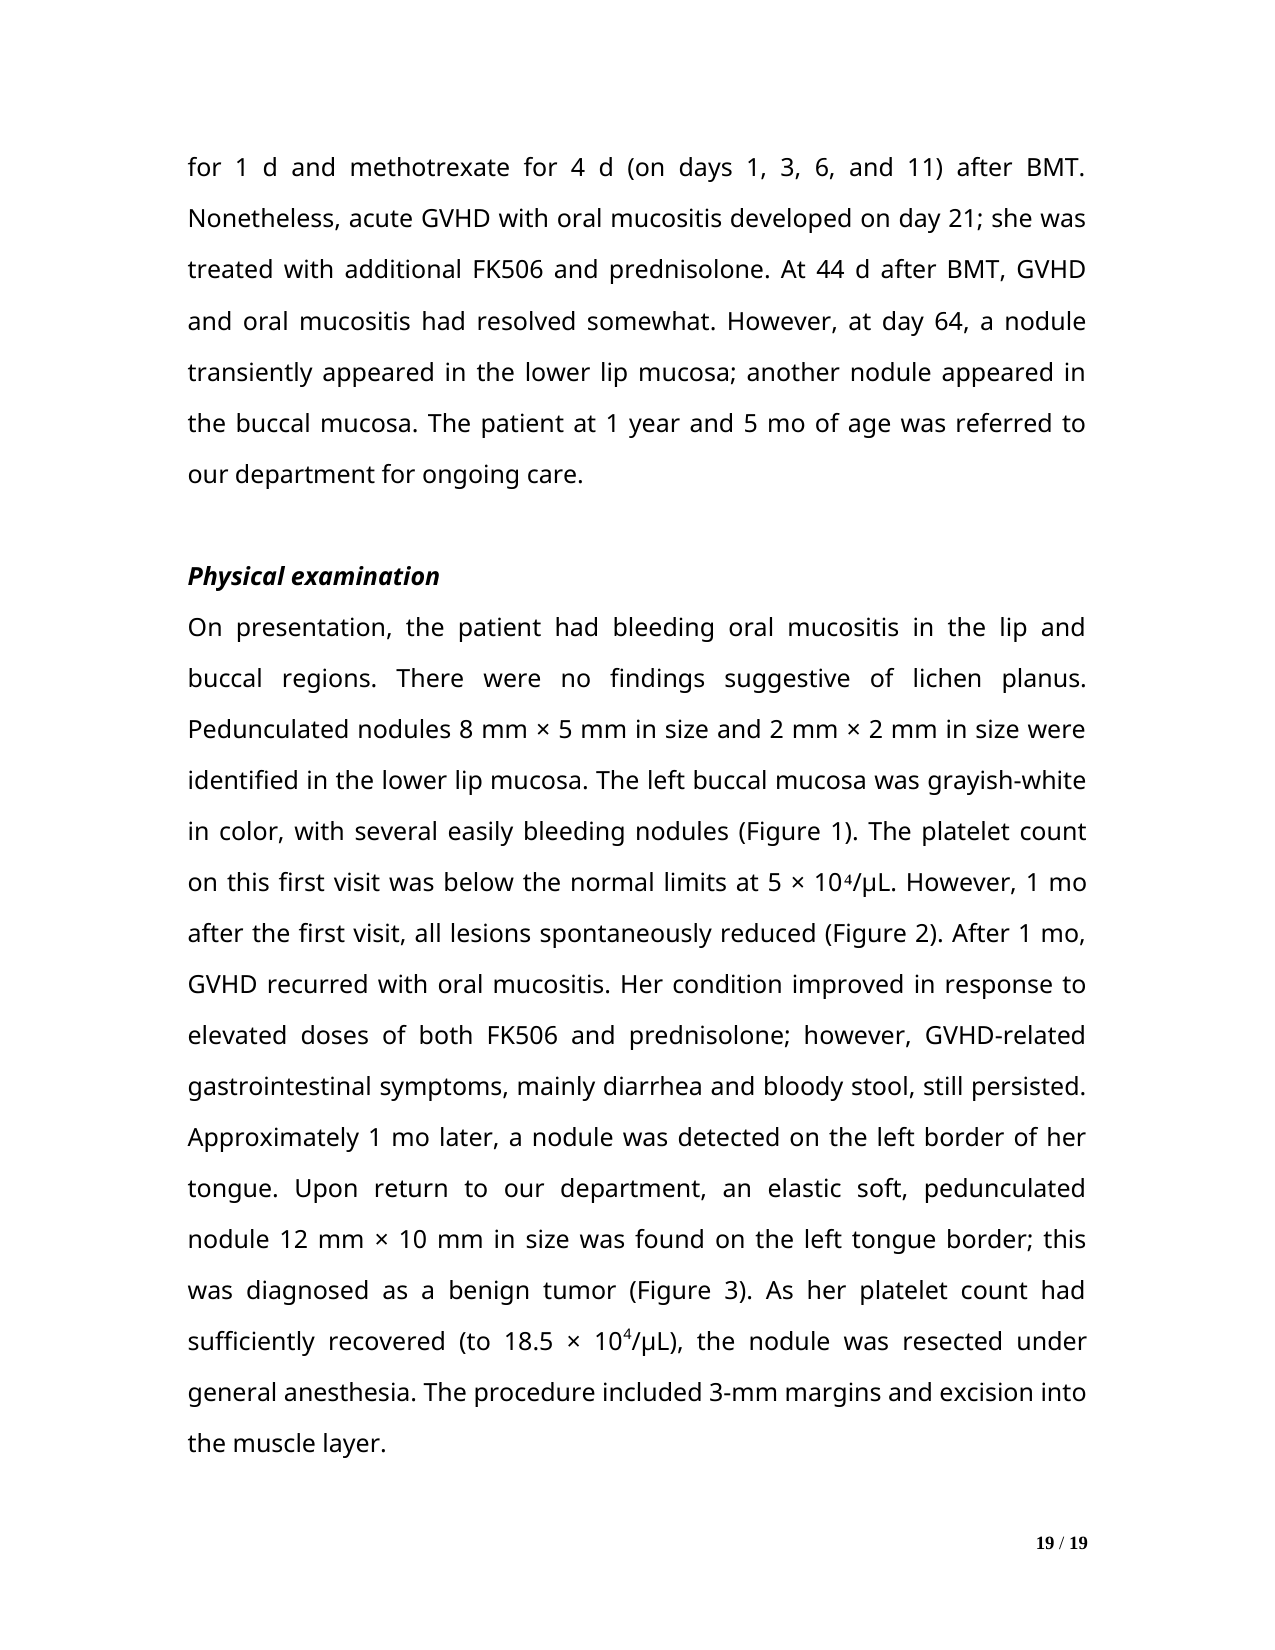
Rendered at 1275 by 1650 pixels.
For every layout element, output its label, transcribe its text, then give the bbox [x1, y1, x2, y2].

text On presentation, the patient had bleeding oral mucositis in the lip and buccal regions. There were no findings suggestive of lichen planus. Pedunculated nodules 8 mm × 5 mm in size and 2 mm × 2 mm in size were identified in the lower lip mucosa. The left buccal mucosa was grayish-white in color, with several easily bleeding nodules (Figure 1). The platelet count on this first visit was below the normal limits at 5 × 10⁴/μL. However, 1 mo after the first visit, all lesions spontaneously reduced (Figure 2). After 1 mo, GVHD recurred with oral mucositis. Her condition improved in response to elevated doses of both FK506 and prednisolone; however, GVHD-related gastrointestinal symptoms, mainly diarrhea and bloody stool, still persisted. Approximately 1 mo later, a nodule was detected on the left border of her tongue. Upon return to our department, an elastic soft, pedunculated nodule 12 mm × 10 mm in size was found on the left tongue border; this was diagnosed as a benign tumor (Figure 3). As her platelet count had sufficiently recovered (to 18.5 × 104/μL), the nodule was resected under general anesthesia. The procedure included 3-mm margins and excision into the muscle layer. [187, 609, 1087, 1460]
text Physical examination [187, 558, 1087, 592]
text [187, 150, 1087, 490]
